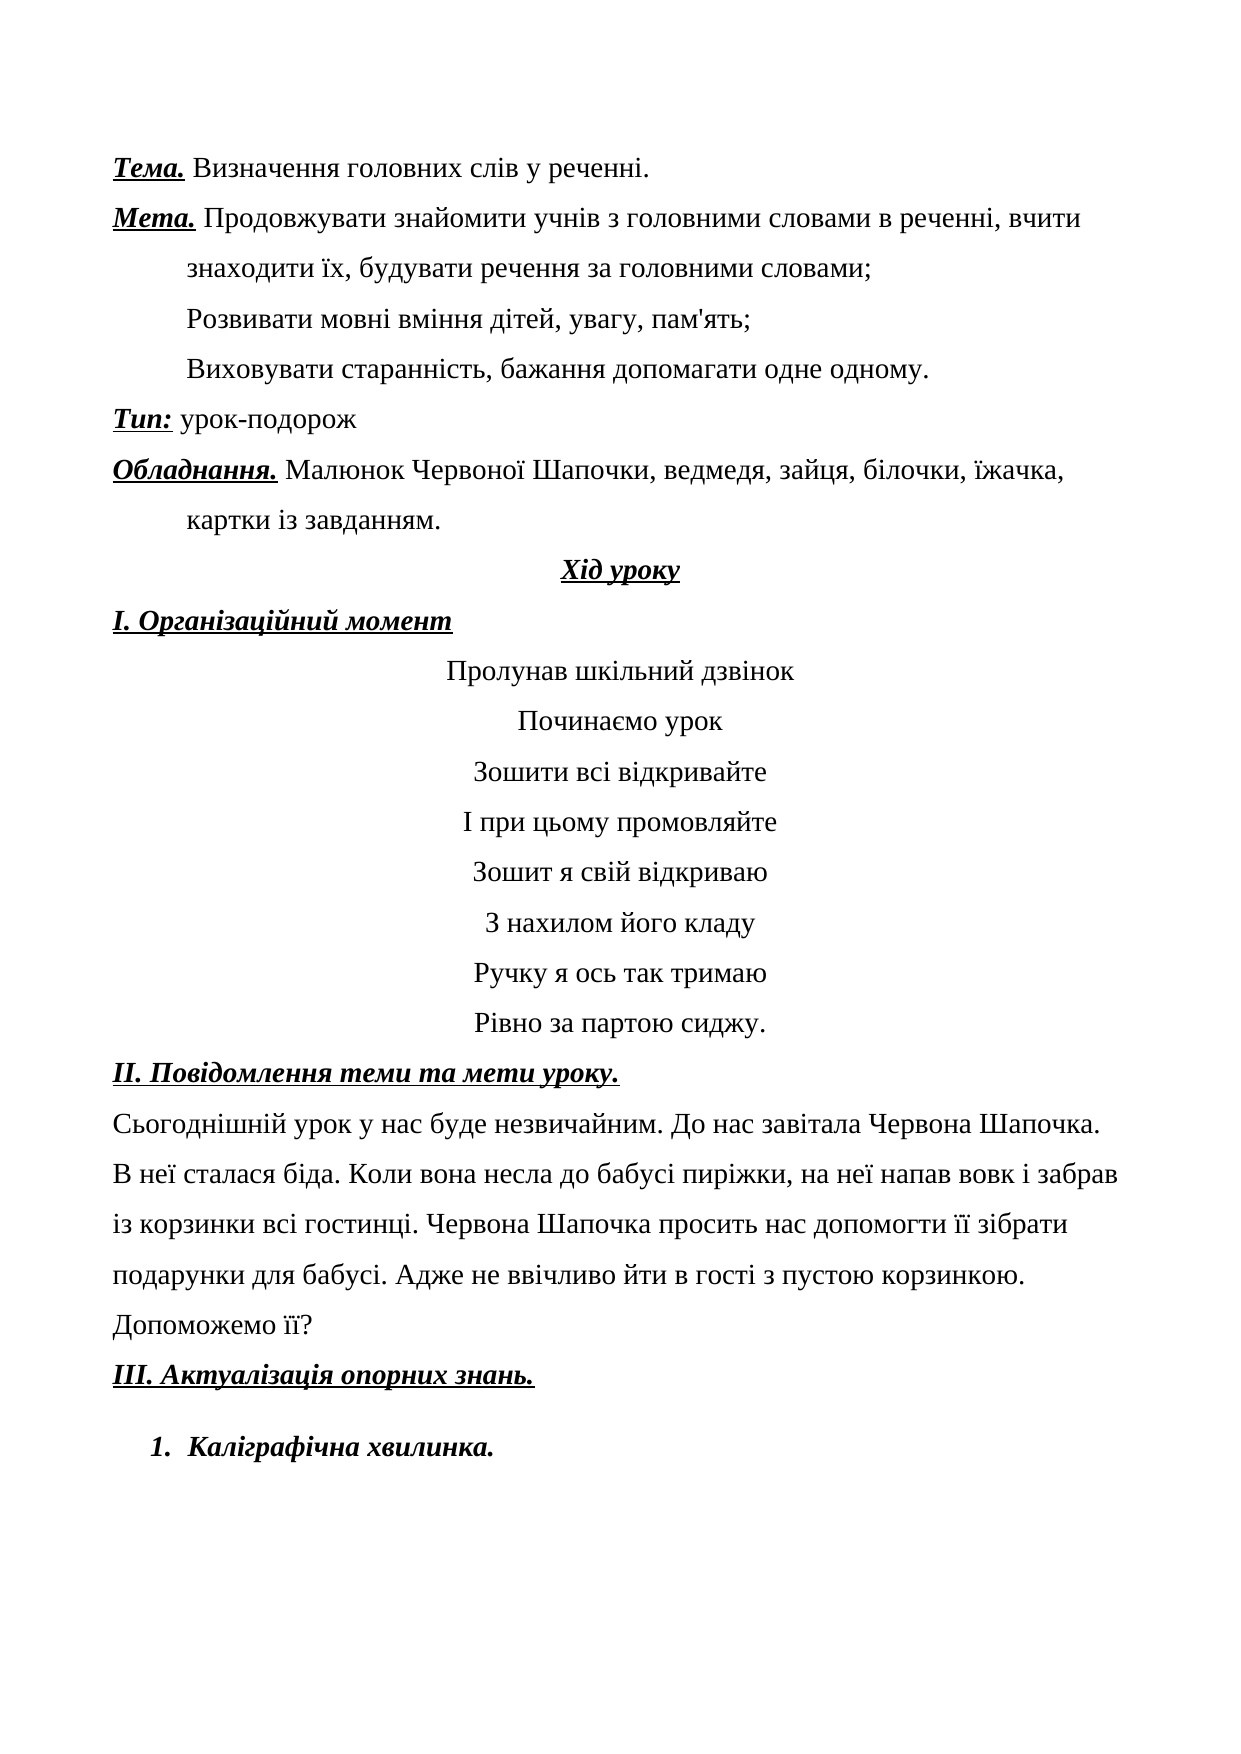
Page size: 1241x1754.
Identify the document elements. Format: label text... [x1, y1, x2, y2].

text ІІ. Повідомлення теми та мети уроку. [112, 1056, 1128, 1089]
text Тема. Визначення головних слів у реченні. [112, 150, 1128, 183]
text ІІІ. Актуалізація опорних знань. [112, 1357, 1128, 1391]
text Розвивати мовні вміння дітей, увагу, пам'ять; [186, 301, 1128, 334]
text Зошит я свій відкриваю [112, 854, 1128, 888]
text Сьогоднішній урок у нас буде незвичайним. До нас завітала Червона Шапочка. В неї сталася біда. Коли вона несла до бабусі пиріжки, на неї напав вовк і забрав із корзинки всі гостинці. Червона Шапочка просить нас допомогти її зібрати подарунки для бабусі. Адже не ввічливо йти в гості з пустою корзинкою. Допоможемо її? [112, 1106, 1128, 1341]
text Мета. Продовжувати знайомити учнів з головними словами в реченні, вчити знаходити їх, будувати речення за головними словами; [112, 200, 1128, 284]
text З нахилом його кладу [112, 905, 1128, 938]
text І при цьому промовляйте [112, 804, 1128, 838]
text Ручку я ось так тримаю [112, 955, 1128, 988]
text Тип: урок-подорож [112, 402, 1128, 435]
text Обладнання. Малюнок Червоної Шапочки, ведмедя, зайця, білочки, їжачка, картки із завданням. [112, 452, 1128, 536]
text Починаємо урок [112, 703, 1128, 737]
list Каліграфічна хвилинка. [150, 1429, 1128, 1462]
text Виховувати старанність, бажання допомагати одне одному. [112, 351, 1128, 385]
text Хід уроку [112, 552, 1128, 586]
text Зошити всі відкривайте [112, 754, 1128, 787]
text Пролунав шкільний дзвінок [112, 653, 1128, 687]
text Рівно за партою сиджу. [112, 1005, 1128, 1039]
text І. Організаційний момент [112, 603, 1128, 636]
